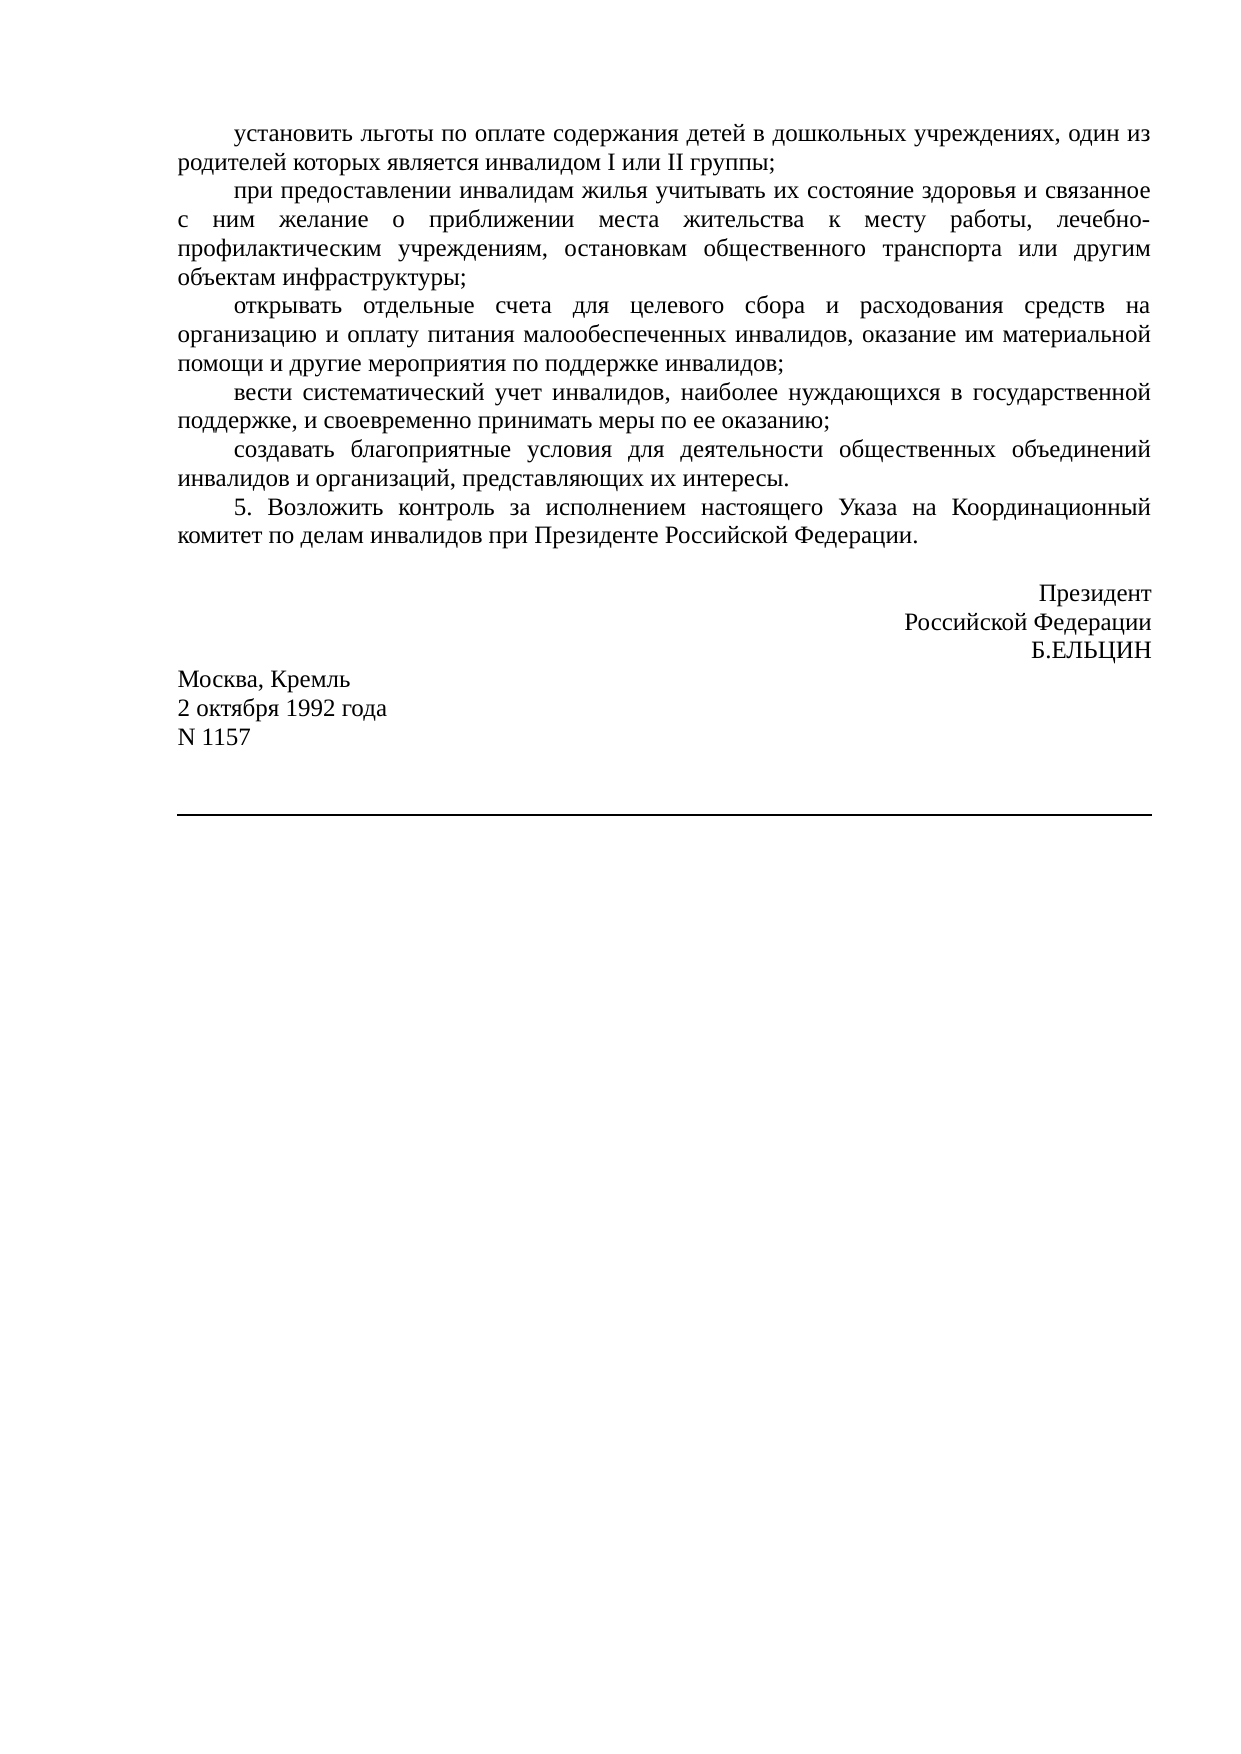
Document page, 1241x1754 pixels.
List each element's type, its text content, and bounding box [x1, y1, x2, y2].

text Москва, Кремль [177, 664, 1152, 693]
text N 1157 [177, 722, 1152, 751]
text Президент [177, 578, 1152, 607]
text открывать отдельные счета для целевого сбора и расходования средств на организацию и оплату питания малообеспеченных инвалидов, оказание им материальной помощи и другие мероприятия по поддержке инвалидов; [177, 291, 1152, 377]
text Российской Федерации [177, 607, 1152, 636]
text 5. Возложить контроль за исполнением настоящего Указа на Координационный комитет по делам инвалидов при Президенте Российской Федерации. [177, 492, 1152, 549]
text создавать благоприятные условия для деятельности общественных объединений инвалидов и организаций, представляющих их интересы. [177, 434, 1152, 492]
text при предоставлении инвалидам жилья учитывать их состояние здоровья и связанное с ним желание о приближении места жительства к месту работы, лечебно-профилактическим учреждениям, остановкам общественного транспорта или другим объектам инфраструктуры; [177, 176, 1152, 291]
text установить льготы по оплате содержания детей в дошкольных учреждениях, один из родителей которых является инвалидом I или II группы; [177, 118, 1152, 176]
text 2 октября 1992 года [177, 693, 1152, 722]
text Б.ЕЛЬЦИН [177, 636, 1152, 664]
text вести систематический учет инвалидов, наиболее нуждающихся в государственной поддержке, и своевременно принимать меры по ее оказанию; [177, 377, 1152, 434]
